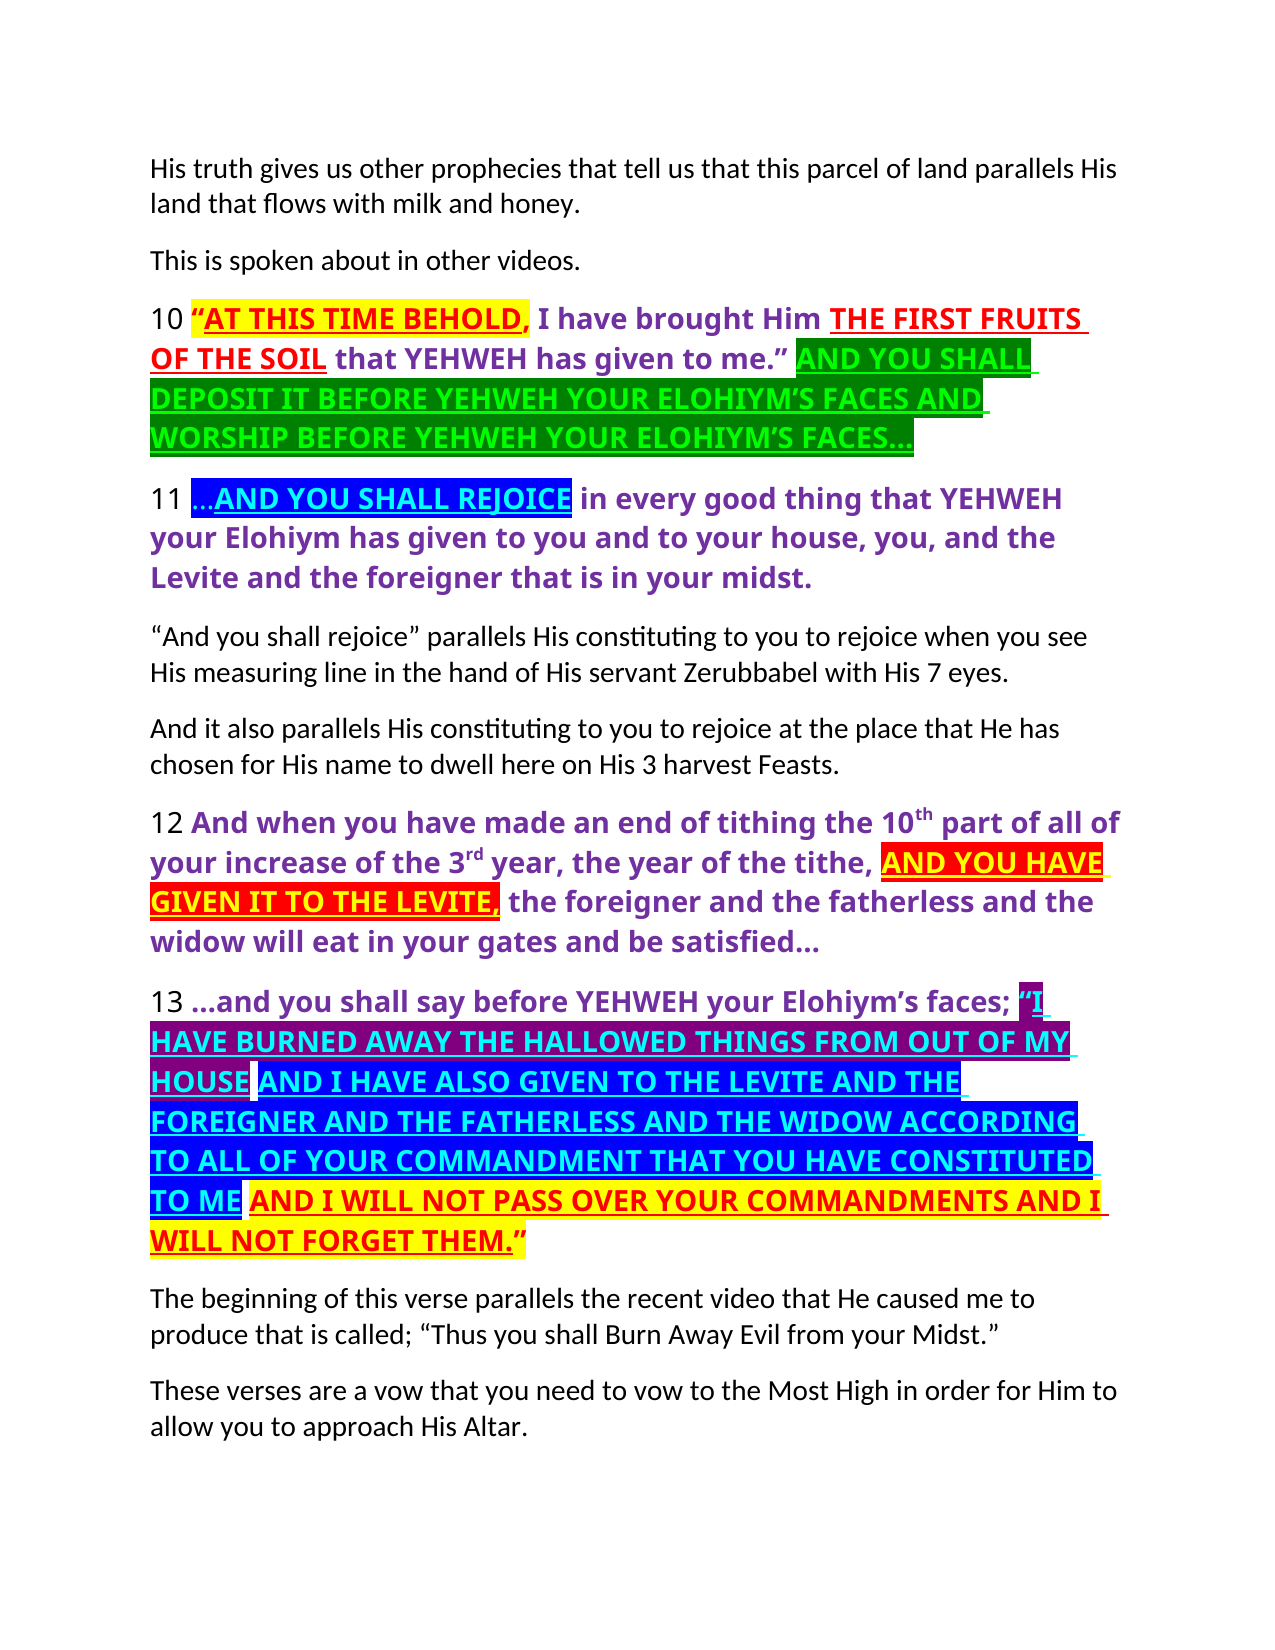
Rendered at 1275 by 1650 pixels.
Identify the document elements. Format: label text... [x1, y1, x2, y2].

text “And you shall rejoice” parallels His constituting to you to rejoice when you see His measuring line in the hand of His servant Zerubbabel with His 7 eyes. [150, 618, 1125, 689]
text This is spoken about in other videos. [150, 242, 1125, 278]
text 10 “AT THIS TIME BEHOLD, I have brought Him THE FIRST FRUITS OF THE SOIL that YEHWEH has given to me.” AND YOU SHALL DEPOSIT IT BEFORE YEHWEH YOUR ELOHIYM’S FACES AND WORSHIP BEFORE YEHWEH YOUR ELOHIYM’S FACES… [150, 298, 1125, 457]
text 13 …and you shall say before YEHWEH your Elohiym’s faces; “I HAVE BURNED AWAY THE HALLOWED THINGS FROM OUT OF MY HOUSE AND I HAVE ALSO GIVEN TO THE LEVITE AND THE FOREIGNER AND THE FATHERLESS AND THE WIDOW ACCORDING TO ALL OF YOUR COMMANDMENT THAT YOU HAVE CONSTITUTED TO ME AND I WILL NOT PASS OVER YOUR COMMANDMENTS AND I WILL NOT FORGET THEM.” [526, 982, 1125, 1259]
text 12 And when you have made an end of tithing the 10th part of all of your increase of the 3rd year, the year of the tithe, AND YOU HAVE GIVEN IT TO THE LEVITE, the foreigner and the fatherless and the widow will eat in your gates and be satisfied… [150, 802, 1125, 961]
text The beginning of this verse parallels the recent video that He caused me to produce that is called; “Thus you shall Burn Away Evil from your Midst.” [150, 1280, 1125, 1352]
text These verses are a vow that you need to vow to the Most High in order for Him to allow you to approach His Altar. [150, 1372, 1125, 1444]
text 13 …and you shall say before YEHWEH your Elohiym’s faces; “I HAVE BURNED AWAY THE HALLOWED THINGS FROM OUT OF MY HOUSE AND I HAVE ALSO GIVEN TO THE LEVITE AND THE FOREIGNER AND THE FATHERLESS AND THE WIDOW ACCORDING TO ALL OF YOUR COMMANDMENT THAT YOU HAVE CONSTITUTED TO ME AND I WILL NOT PASS OVER YOUR COMMANDMENTS AND I WILL NOT FORGET THEM.” [150, 982, 1019, 1021]
text And it also parallels His constituting to you to rejoice at the place that He has chosen for His name to dwell here on His 3 harvest Feasts. [150, 710, 1125, 781]
text His truth gives us other prophecies that tell us that this parcel of land parallels His land that flows with milk and honey. [150, 150, 1125, 221]
text 11 …AND YOU SHALL REJOICE in every good thing that YEHWEH your Elohiym has given to you and to your house, you, and the Levite and the foreigner that is in your midst. [150, 478, 1125, 597]
